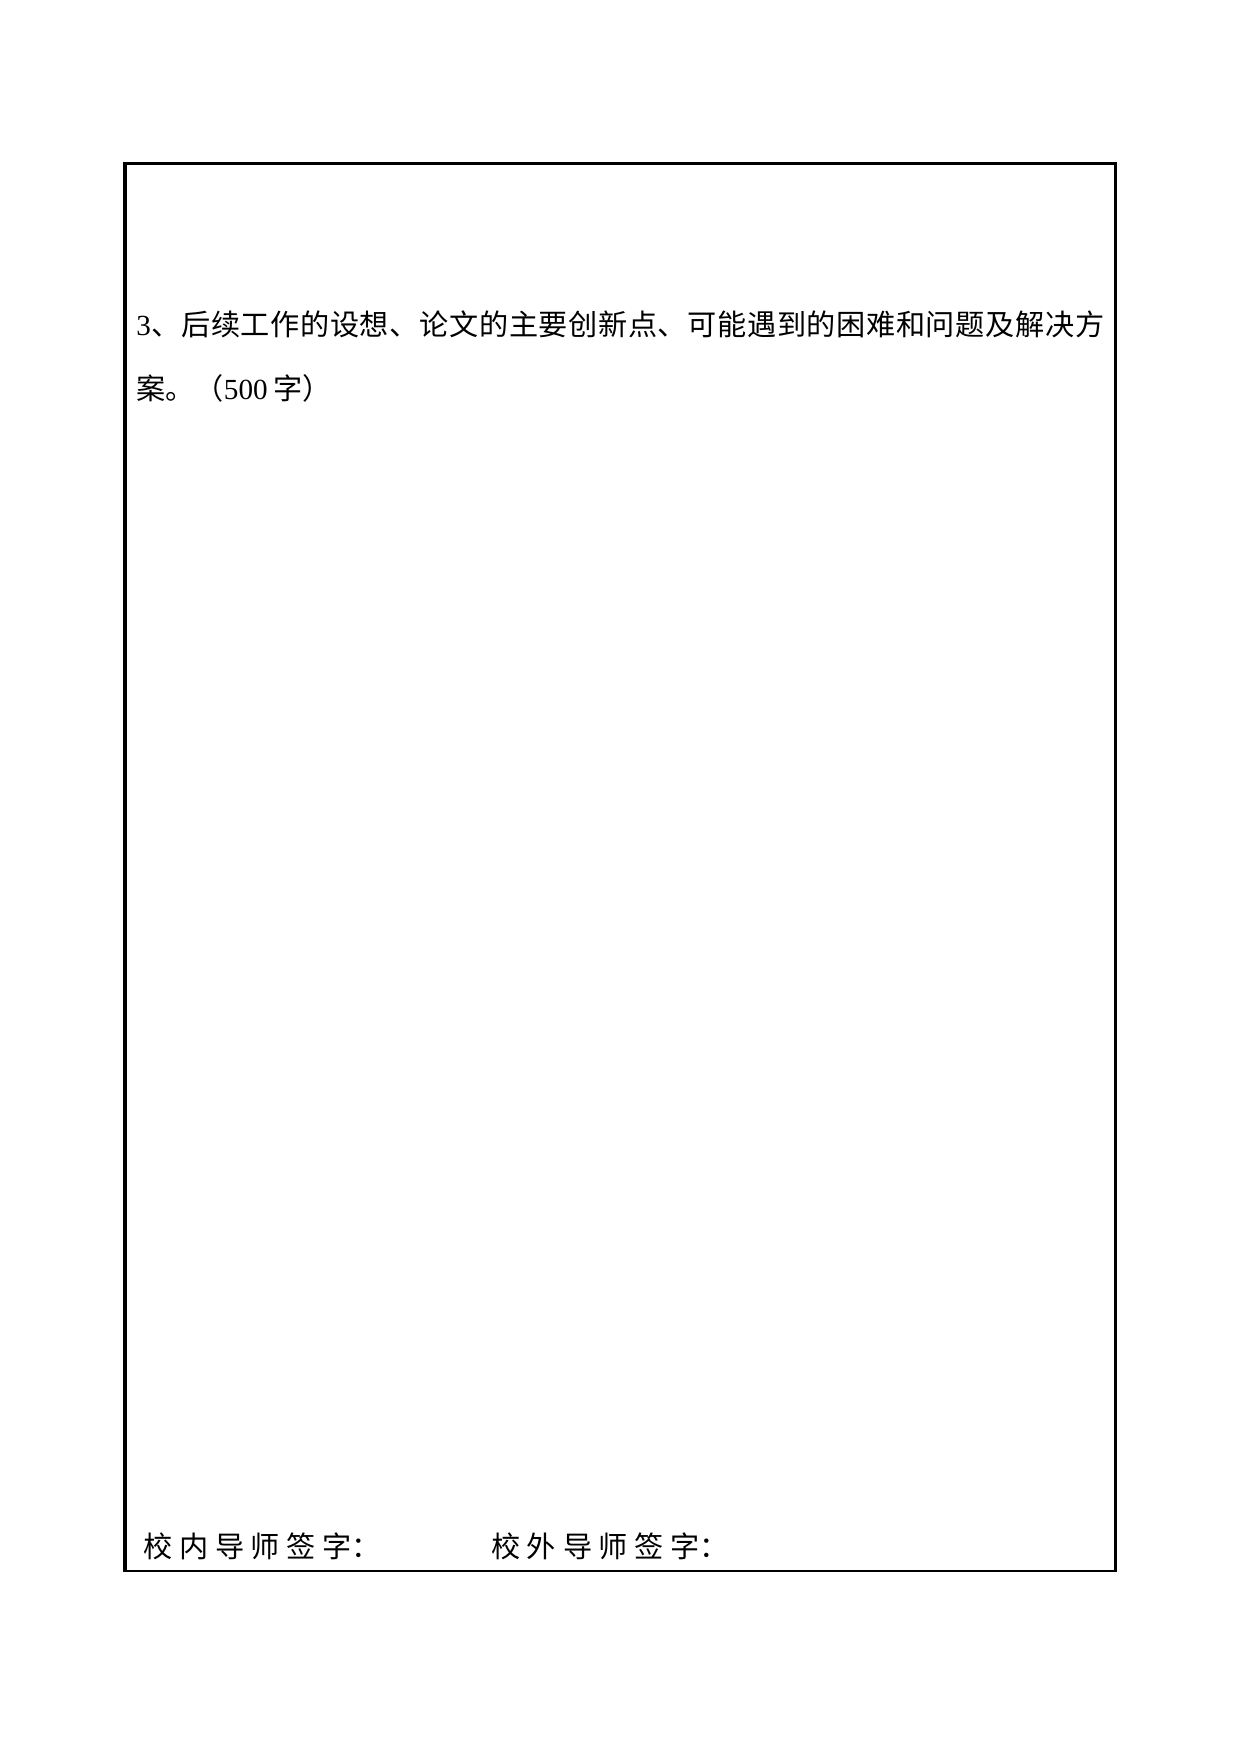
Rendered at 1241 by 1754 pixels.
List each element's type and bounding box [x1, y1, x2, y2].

table_cell [127, 165, 1114, 1570]
